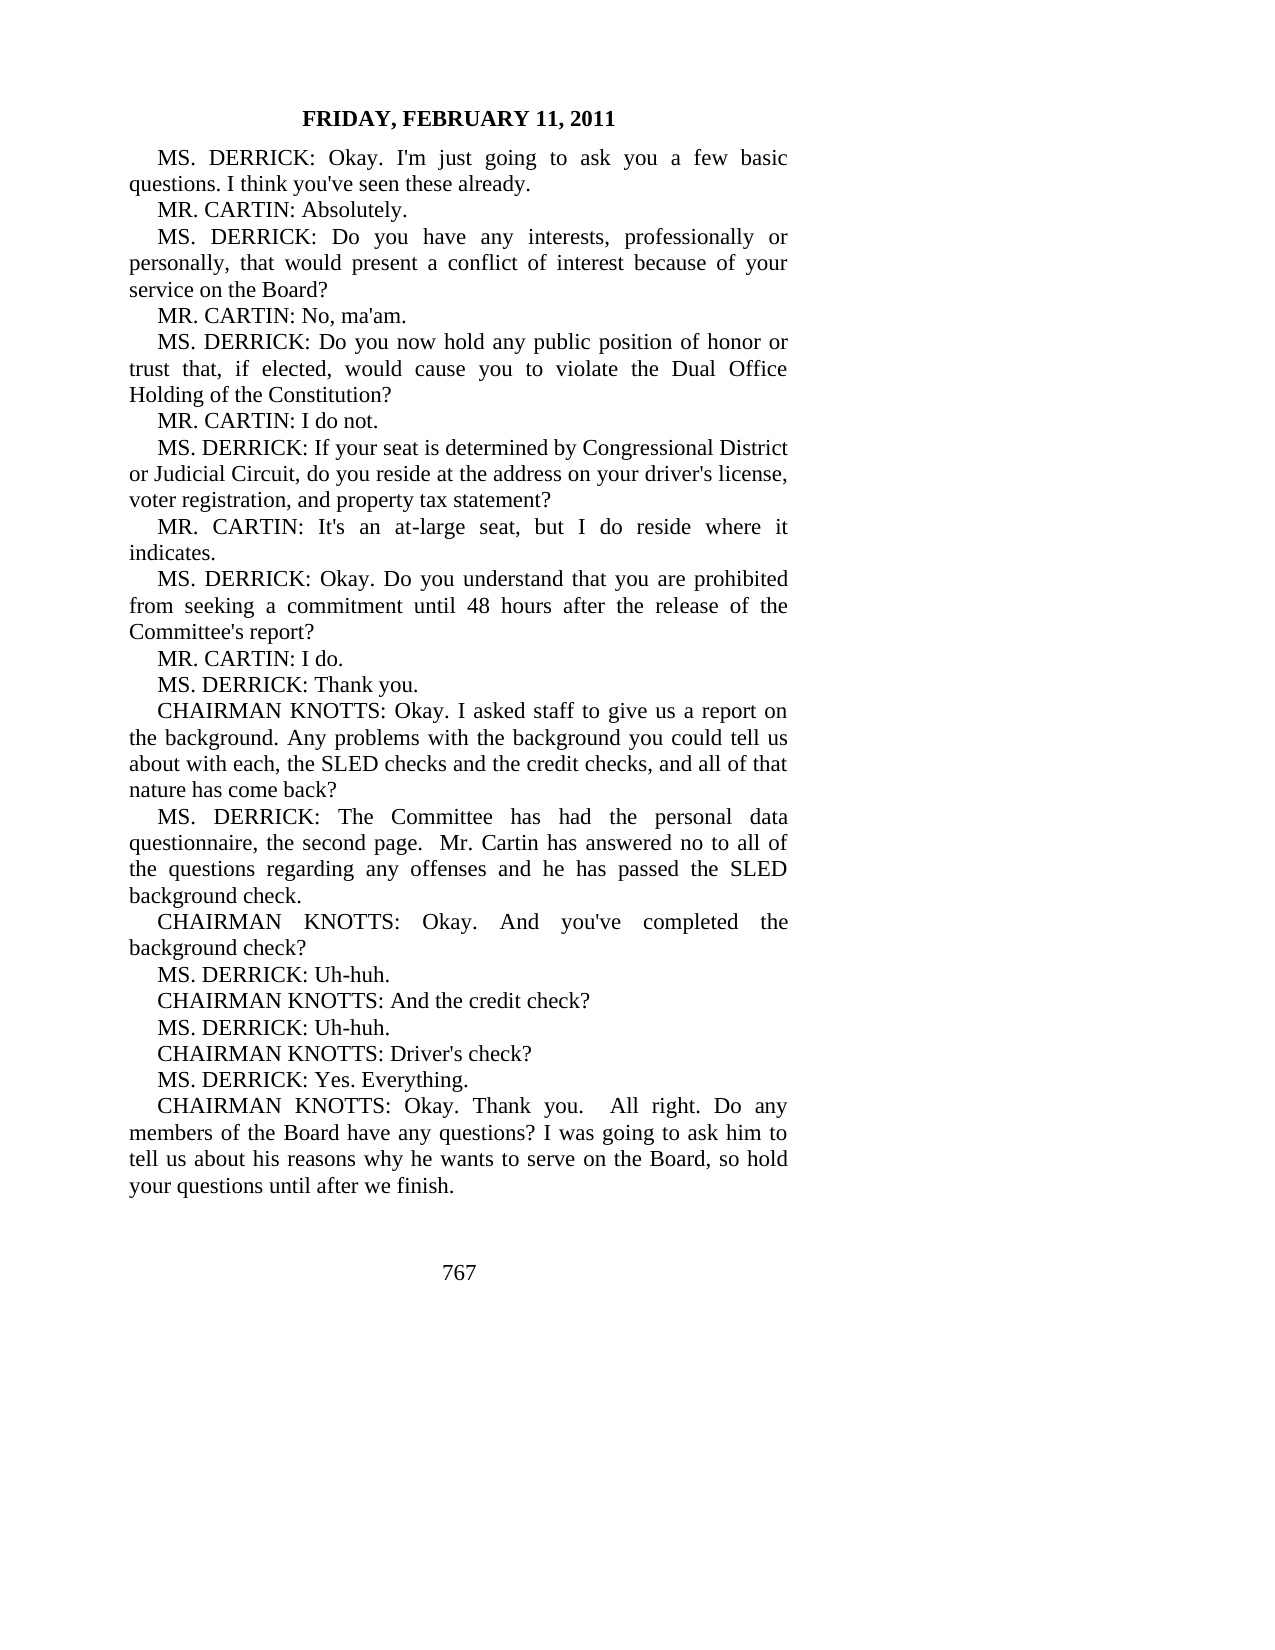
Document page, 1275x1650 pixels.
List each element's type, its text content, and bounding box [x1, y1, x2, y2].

text MR. CARTIN: It's an at-large seat, but I do reside where it indicates. [129, 513, 789, 566]
text MS. DERRICK: Uh-huh. [129, 961, 789, 987]
text MS. DERRICK: Okay. I'm just going to ask you a few basic questions. I think you've seen these already. [129, 144, 789, 197]
text MS. DERRICK: Thank you. [129, 671, 789, 697]
text MS. DERRICK: Yes. Everything. [129, 1066, 789, 1093]
text CHAIRMAN KNOTTS: Okay. Thank you. All right. Do any members of the Board have any questions? I was going to ask him to tell us about his reasons why he wants to serve on the Board, so hold your questions until after we finish. [129, 1093, 789, 1198]
text CHAIRMAN KNOTTS: Okay. And you've completed the background check? [129, 908, 789, 961]
text MS. DERRICK: Do you now hold any public position of honor or trust that, if elected, would cause you to violate the Dual Office Holding of the Constitution? [129, 328, 789, 407]
text MR. CARTIN: Absolutely. [129, 197, 789, 223]
text CHAIRMAN KNOTTS: Driver's check? [129, 1040, 789, 1066]
text MS. DERRICK: The Committee has had the personal data questionnaire, the second page. Mr. Cartin has answered no to all of the questions regarding any offenses and he has passed the SLED background check. [129, 803, 789, 908]
text MS. DERRICK: Uh-huh. [129, 1013, 789, 1040]
text MR. CARTIN: I do. [129, 644, 789, 671]
text MR. CARTIN: I do not. [129, 407, 789, 434]
text MS. DERRICK: If your seat is determined by Congressional District or Judicial Circuit, do you reside at the address on your driver's license, voter registration, and property tax statement? [129, 434, 789, 513]
text CHAIRMAN KNOTTS: Okay. I asked staff to give us a report on the background. Any problems with the background you could tell us about with each, the SLED checks and the credit checks, and all of that nature has come back? [129, 697, 789, 803]
text MS. DERRICK: Do you have any interests, professionally or personally, that would present a conflict of interest because of your service on the Board? [129, 223, 789, 302]
text MS. DERRICK: Okay. Do you understand that you are prohibited from seeking a commitment until 48 hours after the release of the Committee's report? [129, 566, 789, 644]
text MR. CARTIN: No, ma'am. [129, 302, 789, 328]
text CHAIRMAN KNOTTS: And the credit check? [129, 987, 789, 1013]
